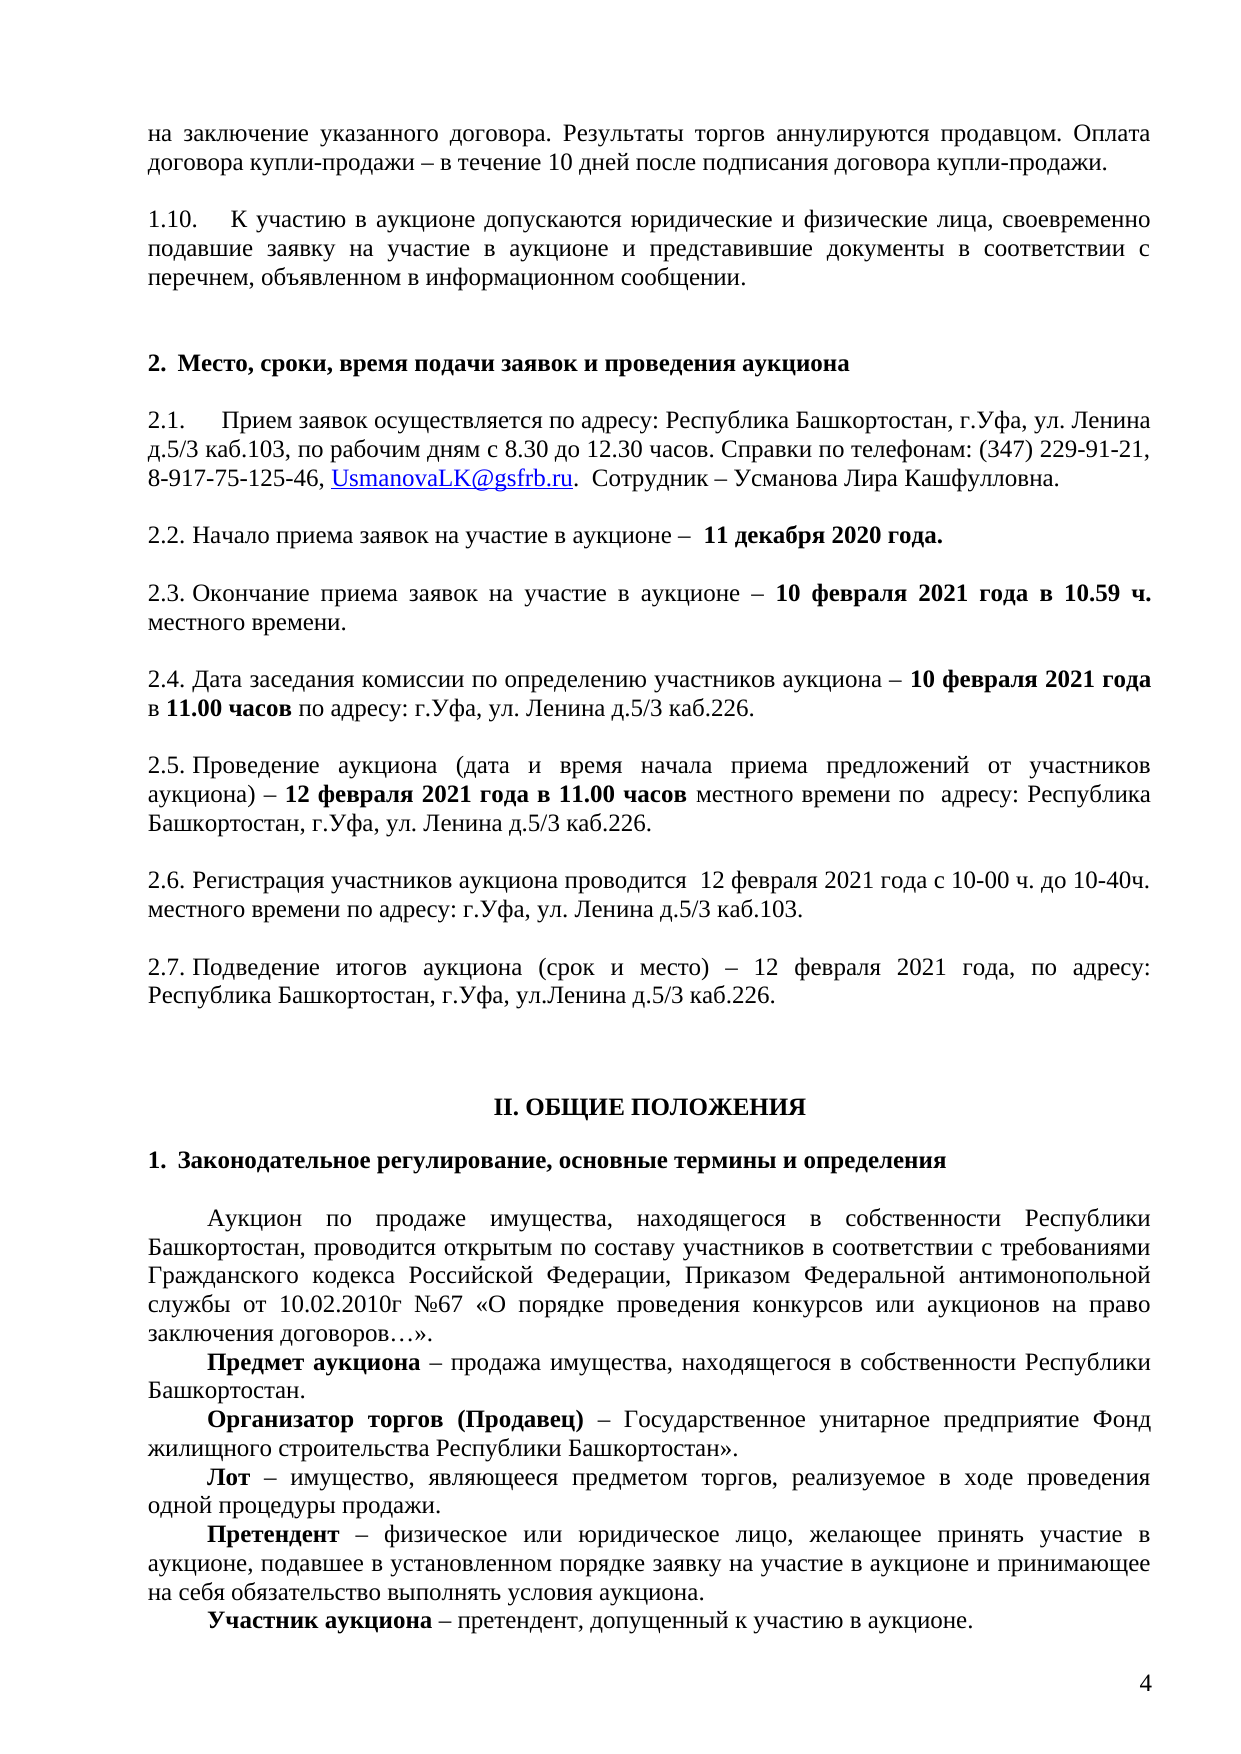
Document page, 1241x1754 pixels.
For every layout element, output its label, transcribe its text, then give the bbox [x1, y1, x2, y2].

text 1. Законодательное регулирование, основные термины и определения [148, 1146, 1152, 1174]
text Лот – имущество, являющееся предметом торгов, реализуемое в ходе проведения одной процедуры продажи. [148, 1462, 1152, 1519]
list К участию в аукционе допускаются юридические и физические лица, своевременно подавшие заявку на участие в аукционе и представившие документы в соответствии с перечнем, объявленном в информационном сообщении. [148, 204, 1152, 291]
text Организатор торгов (Продавец) – Государственное унитарное предприятие Фонд жилищного строительства Республики Башкортостан». [148, 1404, 1152, 1462]
list Окончание приема заявок на участие в аукционе – 10 февраля 2021 года в 10.59 ч. местного времени. [148, 578, 1152, 636]
text Предмет аукциона – продажа имущества, находящегося в собственности Республики Башкортостан. [148, 1347, 1152, 1404]
text Претендент – физическое или юридическое лицо, желающее принять участие в аукционе, подавшее в установленном порядке заявку на участие в аукционе и принимающее на себя обязательство выполнять условия аукциона. [148, 1519, 1152, 1606]
list Место, сроки, время подачи заявок и проведения аукциона [148, 348, 1152, 377]
list Регистрация участников аукциона проводится 12 февраля 2021 года с 10-00 ч. до 10-40ч. местного времени по адресу: г.Уфа, ул. Ленина д.5/3 каб.103. [148, 866, 1152, 923]
list Начало приема заявок на участие в аукционе – 11 декабря 2020 года. [148, 521, 1152, 549]
list Дата заседания комиссии по определению участников аукциона – 10 февраля 2021 года в 11.00 часов по адресу: г.Уфа, ул. Ленина д.5/3 каб.226. [148, 664, 1152, 722]
list Проведение аукциона (дата и время начала приема предложений от участников аукциона) – 12 февраля 2021 года в 11.00 часов местного времени по адресу: Республика Башкортостан, г.Уфа, ул. Ленина д.5/3 каб.226. [148, 751, 1152, 837]
list Прием заявок осуществляется по адресу: Республика Башкортостан, г.Уфа, ул. Ленина д.5/3 каб.103, по рабочим дням с 8.30 до 12.30 часов. Справки по телефонам: (347) 229-91-21, 8-917-75-125-46, UsmanovaLK@gsfrb.ru. Сотрудник – Усманова Лира Кашфулловна. [148, 406, 1152, 492]
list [148, 118, 1152, 176]
text Участник аукциона – претендент, допущенный к участию в аукционе. [148, 1606, 1152, 1634]
text Аукцион по продаже имущества, находящегося в собственности Республики Башкортостан, проводится открытым по составу участников в соответствии с требованиями Гражданского кодекса Российской Федерации, Приказом Федеральной антимонопольной службы от 10.02.2010г №67 «О порядке проведения конкурсов или аукционов на право заключения договоров…». [148, 1203, 1152, 1347]
text II. ОБЩИЕ ПОЛОЖЕНИЯ [148, 1092, 1152, 1121]
list Подведение итогов аукциона (срок и место) – 12 февраля 2021 года, по адресу: Республика Башкортостан, г.Уфа, ул.Ленина д.5/3 каб.226. [148, 952, 1152, 1009]
